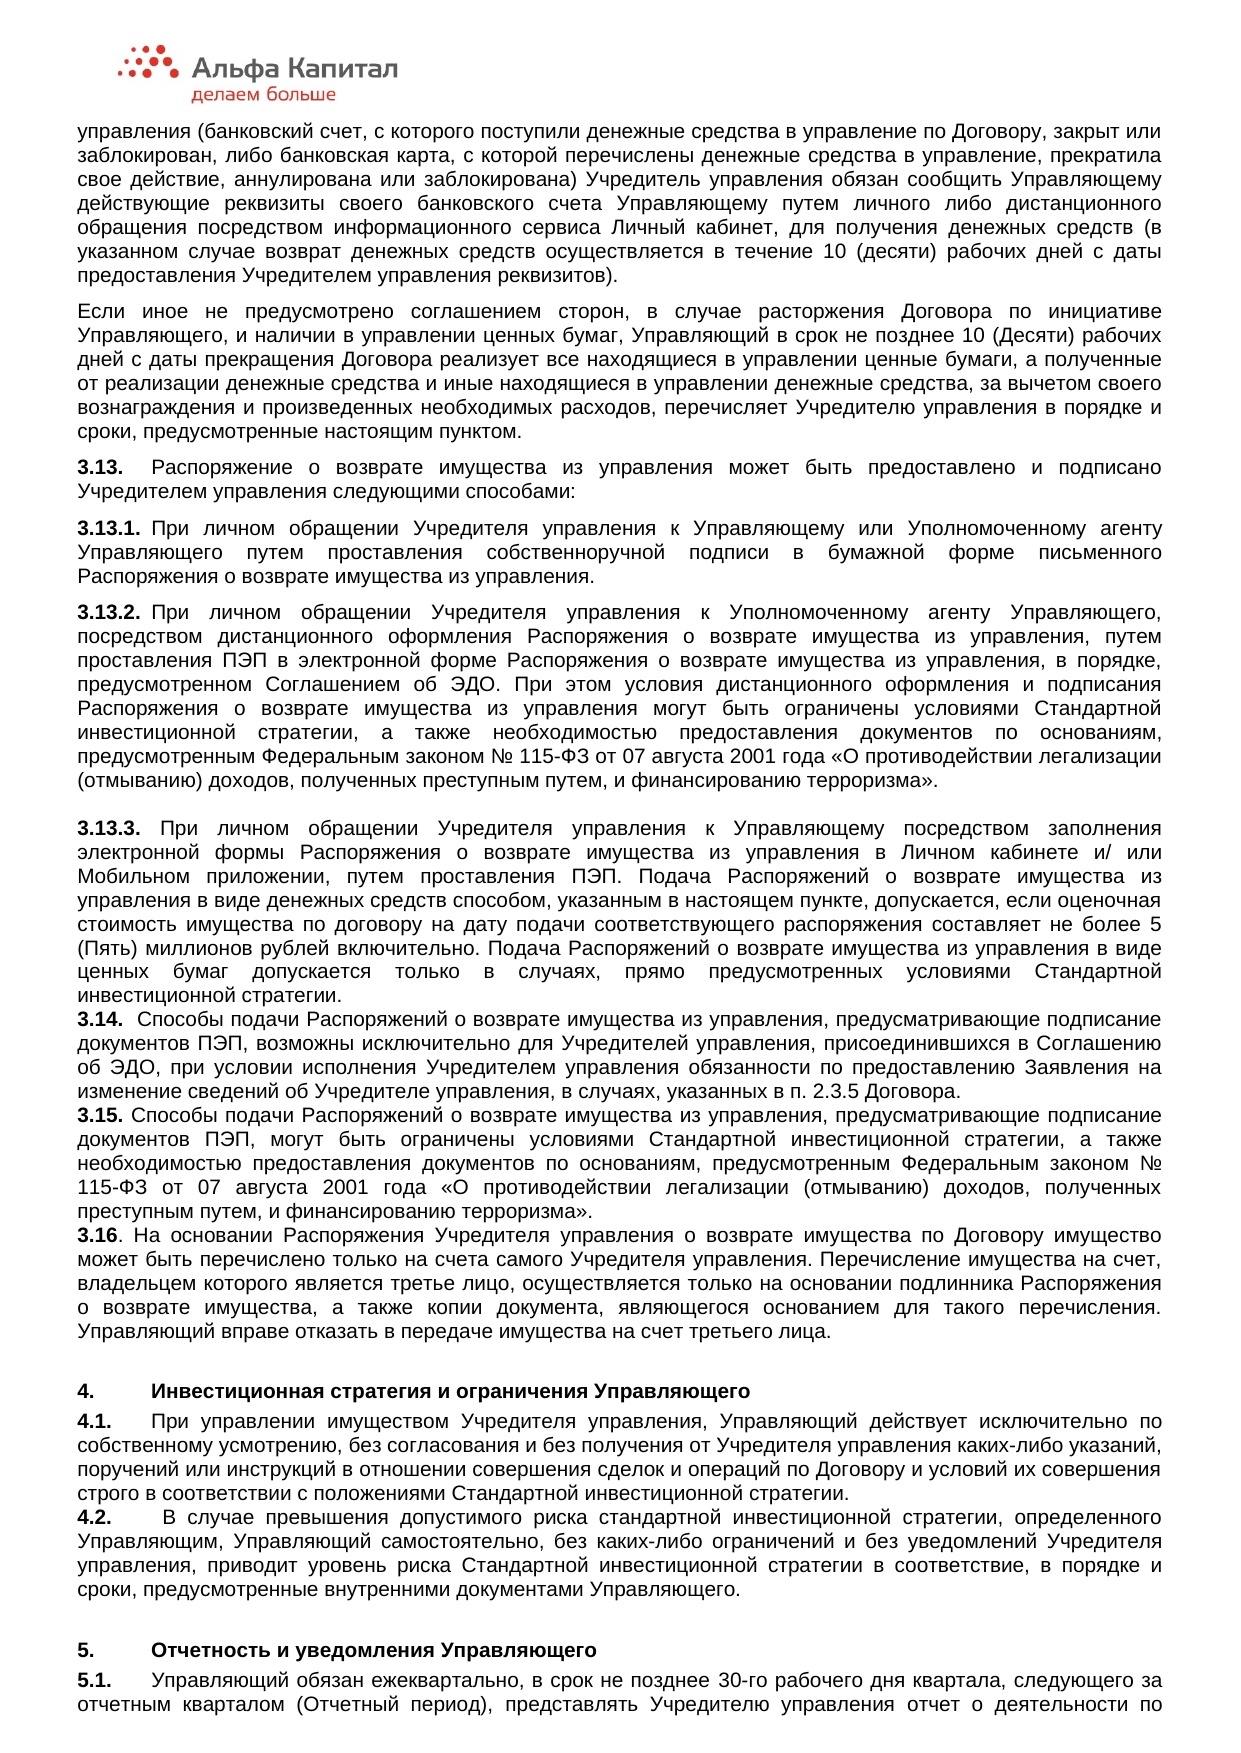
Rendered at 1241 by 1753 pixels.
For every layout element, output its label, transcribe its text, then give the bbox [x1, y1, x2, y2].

text 3.14. Способы подачи Распоряжений о возврате имущества из управления, предусматривающие подписание документов ПЭП, возможны исключительно для Учредителей управления, присоединившихся в Соглашению об ЭДО, при условии исполнения Учредителем управления обязанности по предоставлению Заявления на изменение сведений об Учредителе управления, в случаях, указанных в п. 2.3.5 Договора. [77, 1007, 1163, 1103]
list Распоряжение о возврате имущества из управления может быть предоставлено и подписано Учредителем управления следующими способами: [77, 455, 1163, 503]
text 3.15. Способы подачи Распоряжений о возврате имущества из управления, предусматривающие подписание документов ПЭП, могут быть ограничены условиями Стандартной инвестиционной стратегии, а также необходимостью предоставления документов по основаниям, предусмотренным Федеральным законом № 115-ФЗ от 07 августа 2001 года «О противодействии легализации (отмыванию) доходов, полученных преступным путем, и финансированию терроризма». [77, 1103, 1163, 1223]
picture [116, 39, 402, 105]
list При личном обращении Учредителя управления к Уполномоченному агенту Управляющего, посредством дистанционного оформления Распоряжения о возврате имущества из управления, путем проставления ПЭП в электронной форме Распоряжения о возврате имущества из управления, в порядке, предусмотренном Соглашением об ЭДО. При этом условия дистанционного оформления и подписания Распоряжения о возврате имущества из управления могут быть ограничены условиями Стандартной инвестиционной стратегии, а также необходимостью предоставления документов по основаниям, предусмотренным Федеральным законом № 115-ФЗ от 07 августа 2001 года «О противодействии легализации (отмыванию) доходов, полученных преступным путем, и финансированию терроризма». [77, 600, 1163, 792]
list Инвестиционная стратегия и ограничения Управляющего [77, 1379, 1163, 1403]
list При личном обращении Учредителя управления к Управляющему или Уполномоченному агенту Управляющего путем проставления собственноручной подписи в бумажной форме письменного Распоряжения о возврате имущества из управления. [77, 516, 1163, 587]
list В случае превышения допустимого риска стандартной инвестиционной стратегии, определенного Управляющим, Управляющий самостоятельно, без каких-либо ограничений и без уведомлений Учредителя управления, приводит уровень риска Стандартной инвестиционной стратегии в соответствие, в порядке и сроки, предусмотренные внутренними документами Управляющего. [77, 1505, 1163, 1601]
list Отчетность и уведомления Управляющего [77, 1637, 1163, 1661]
text 3.16. На основании Распоряжения Учредителя управления о возврате имущества по Договору имущество может быть перечислено только на счета самого Учредителя управления. Перечисление имущества на счет, владельцем которого является третье лицо, осуществляется только на основании подлинника Распоряжения о возврате имущества, а также копии документа, являющегося основанием для такого перечисления. Управляющий вправе отказать в передаче имущества на счет третьего лица. [77, 1223, 1163, 1343]
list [77, 119, 1163, 286]
list При управлении имуществом Учредителя управления, Управляющий действует исключительно по собственному усмотрению, без согласования и без получения от Учредителя управления каких-либо указаний, поручений или инструкций в отношении совершения сделок и операций по Договору и условий их совершения строго в соответствии с положениями Стандартной инвестиционной стратегии. [77, 1409, 1163, 1505]
text Если иное не предусмотрено соглашением сторон, в случае расторжения Договора по инициативе Управляющего, и наличии в управлении ценных бумаг, Управляющий в срок не позднее 10 (Десяти) рабочих дней с даты прекращения Договора реализует все находящиеся в управлении ценные бумаги, а полученные от реализации денежные средства и иные находящиеся в управлении денежные средства, за вычетом своего вознаграждения и произведенных необходимых расходов, перечисляет Учредителю управления в порядке и сроки, предусмотренные настоящим пунктом. [77, 299, 1163, 443]
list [77, 1668, 1163, 1716]
text 3.13.3. При личном обращении Учредителя управления к Управляющему посредством заполнения электронной формы Распоряжения о возврате имущества из управления в Личном кабинете и/ или Мобильном приложении, путем проставления ПЭП. Подача Распоряжений о возврате имущества из управления в виде денежных средств способом, указанным в настоящем пункте, допускается, если оценочная стоимость имущества по договору на дату подачи соответствующего распоряжения составляет не более 5 (Пять) миллионов рублей включительно. Подача Распоряжений о возврате имущества из управления в виде ценных бумаг допускается только в случаях, прямо предусмотренных условиями Стандартной инвестиционной стратегии. [77, 816, 1163, 1007]
